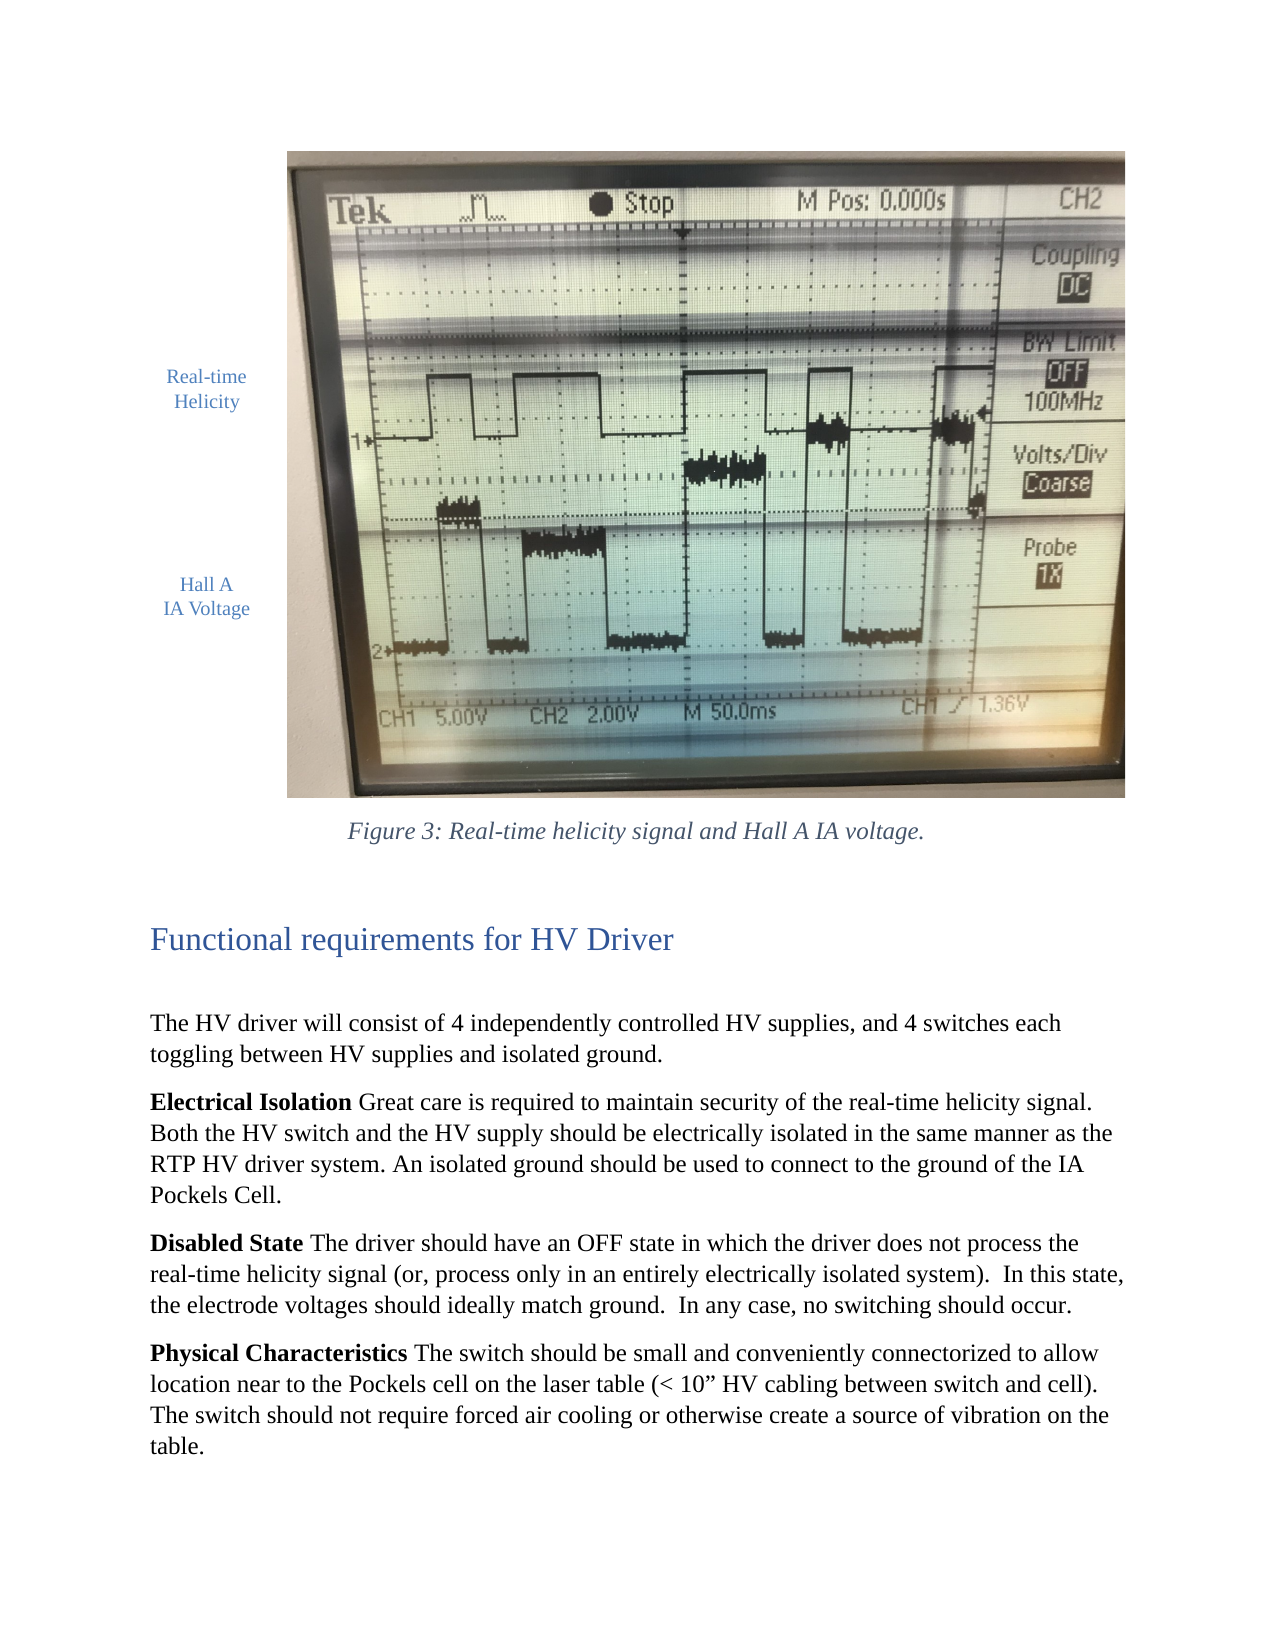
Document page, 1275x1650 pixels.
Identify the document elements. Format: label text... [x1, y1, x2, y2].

text Disabled State The driver should have an OFF state in which the driver does not process the real-time helicity signal (or, process only in an entirely electrically isolated system). In this state, the electrode voltages should ideally match ground. In any case, no switching should occur. [150, 1228, 1125, 1319]
text Physical Characteristics The switch should be small and conveniently connectorized to allow location near to the Pockels cell on the laser table (< 10” HV cabling between switch and cell). The switch should not require forced air cooling or otherwise create a source of vibration on the table. [150, 1338, 1125, 1460]
text The HV driver will consist of 4 independently controlled HV supplies, and 4 switches each toggling between HV supplies and isolated ground. [150, 1008, 1125, 1068]
text Electrical Isolation Great care is required to maintain security of the real-time helicity signal. Both the HV switch and the HV supply should be electrically isolated in the same manner as the RTP HV driver system. An isolated ground should be used to connect to the ground of the IA Pockels Cell. [150, 1087, 1125, 1209]
subtitle Functional requirements for HV Driver [150, 919, 1125, 958]
text Figure 3: Real-time helicity signal and Hall A IA voltage. [150, 816, 1125, 845]
